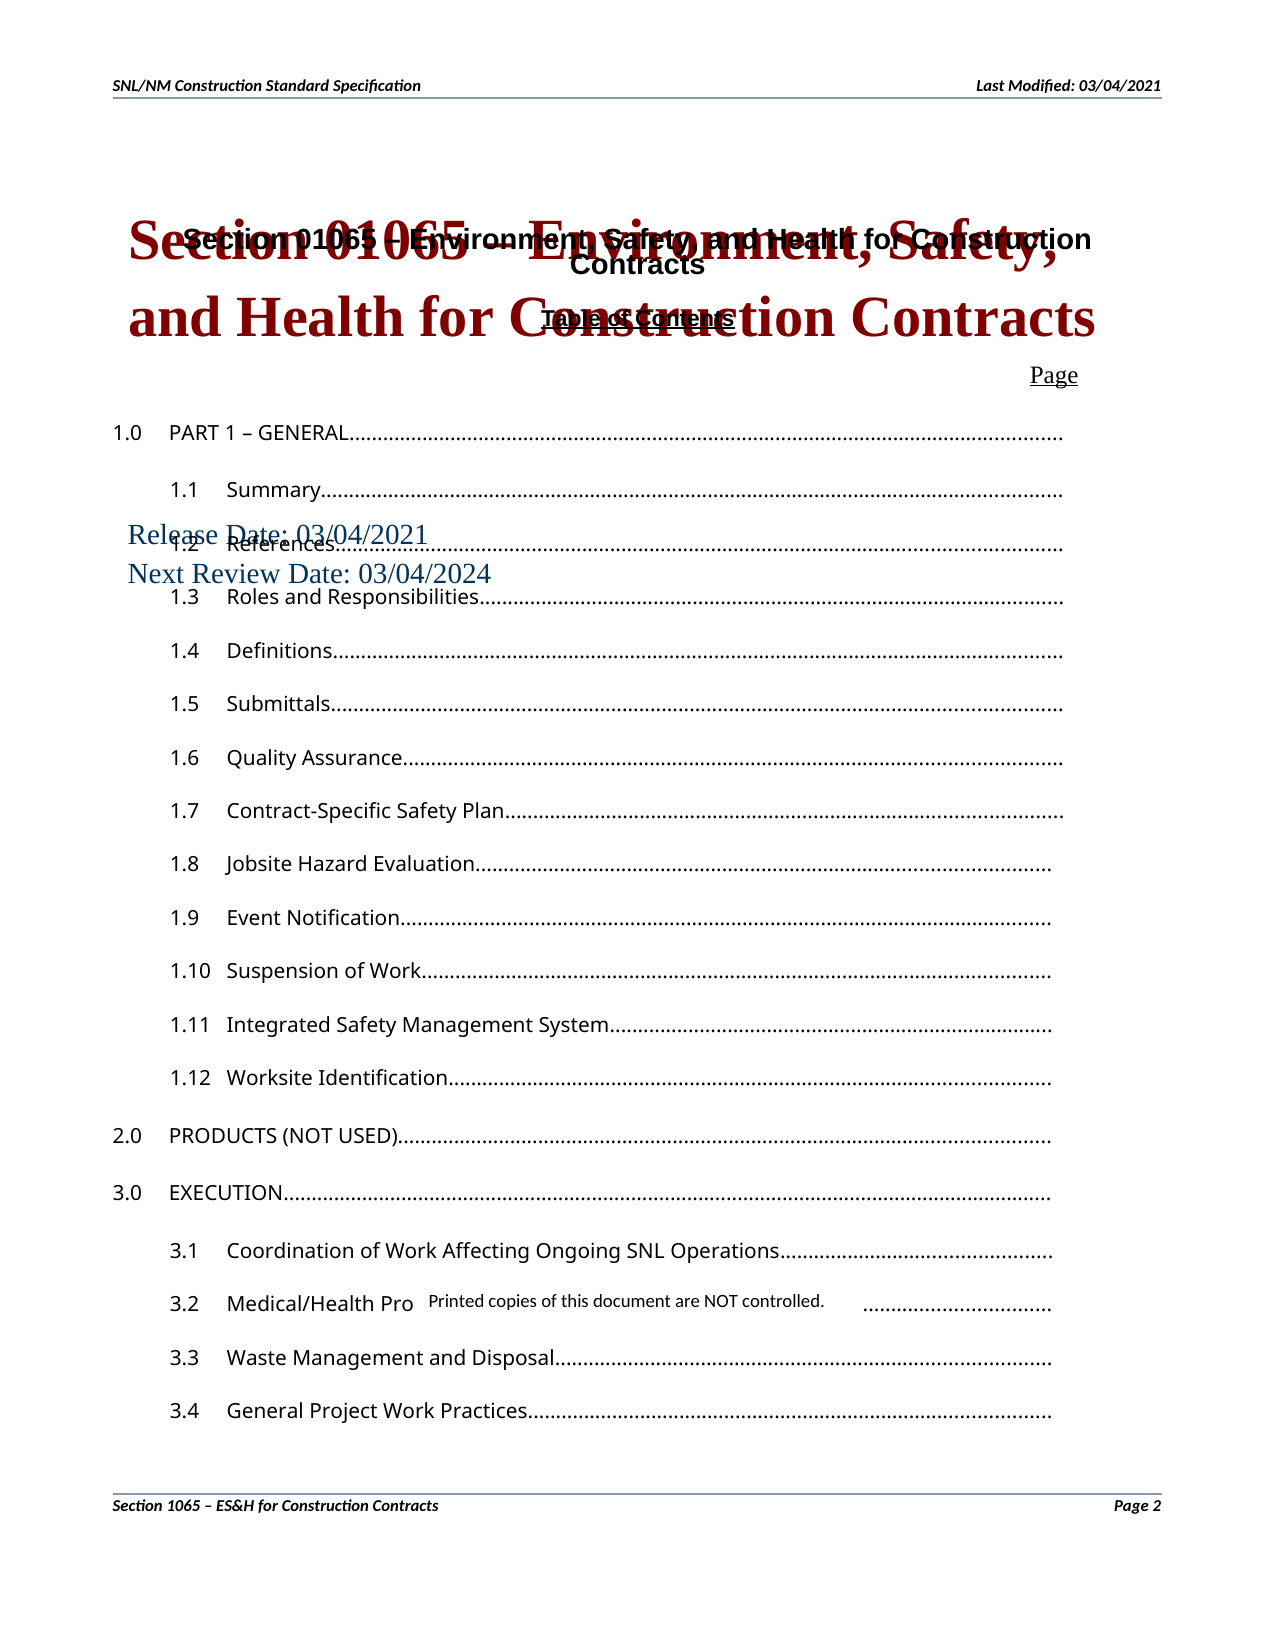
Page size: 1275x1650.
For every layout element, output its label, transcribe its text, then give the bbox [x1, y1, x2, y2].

text 3.1 Coordination of Work Affecting Ongoing SNL Operations 25 [169, 1236, 1050, 1264]
text 1.8 Jobsite Hazard Evaluation 12 [169, 849, 1050, 878]
text 3.2 Medical/Health Protection 25 [862, 1289, 1050, 1318]
title Page [112, 360, 1078, 388]
text 1.9 Event Notification 13 [169, 903, 1050, 931]
text 2.0 Products (Not Used) 24 [112, 1121, 1050, 1149]
text 1.7 Contract-Specific Safety Plan 8 [169, 796, 1050, 824]
text 1.0 Part 1 – General 1 [112, 418, 1050, 446]
text 1.5 Submittals 5 [169, 689, 1050, 718]
text 1.11 Integrated Safety Management System 15 [169, 1010, 1050, 1038]
text 1.6 Quality Assurance 5 [169, 743, 1050, 771]
text 3.0 Execution 25 [112, 1178, 1050, 1207]
text 1.2 References 1 [169, 529, 1050, 557]
text 1.10 Suspension of Work 14 [169, 956, 1050, 985]
text 3.2 Medical/Health Protection 25 [169, 1289, 413, 1318]
text 1.3 Roles and Responsibilities 2 [169, 582, 1050, 611]
text 3.4 General Project Work Practices 32 [169, 1396, 1050, 1425]
text 1.1 Summary 1 [169, 475, 1050, 504]
text 1.4 Definitions 3 [169, 636, 1050, 664]
title Section 01065 – Environment, Safety, and Health for Construction Contracts [112, 229, 1162, 279]
text Table of Contents [112, 304, 1162, 331]
text 3.3 Waste Management and Disposal 29 [169, 1343, 1050, 1371]
text 1.12 Worksite Identification 22 [169, 1063, 1050, 1092]
